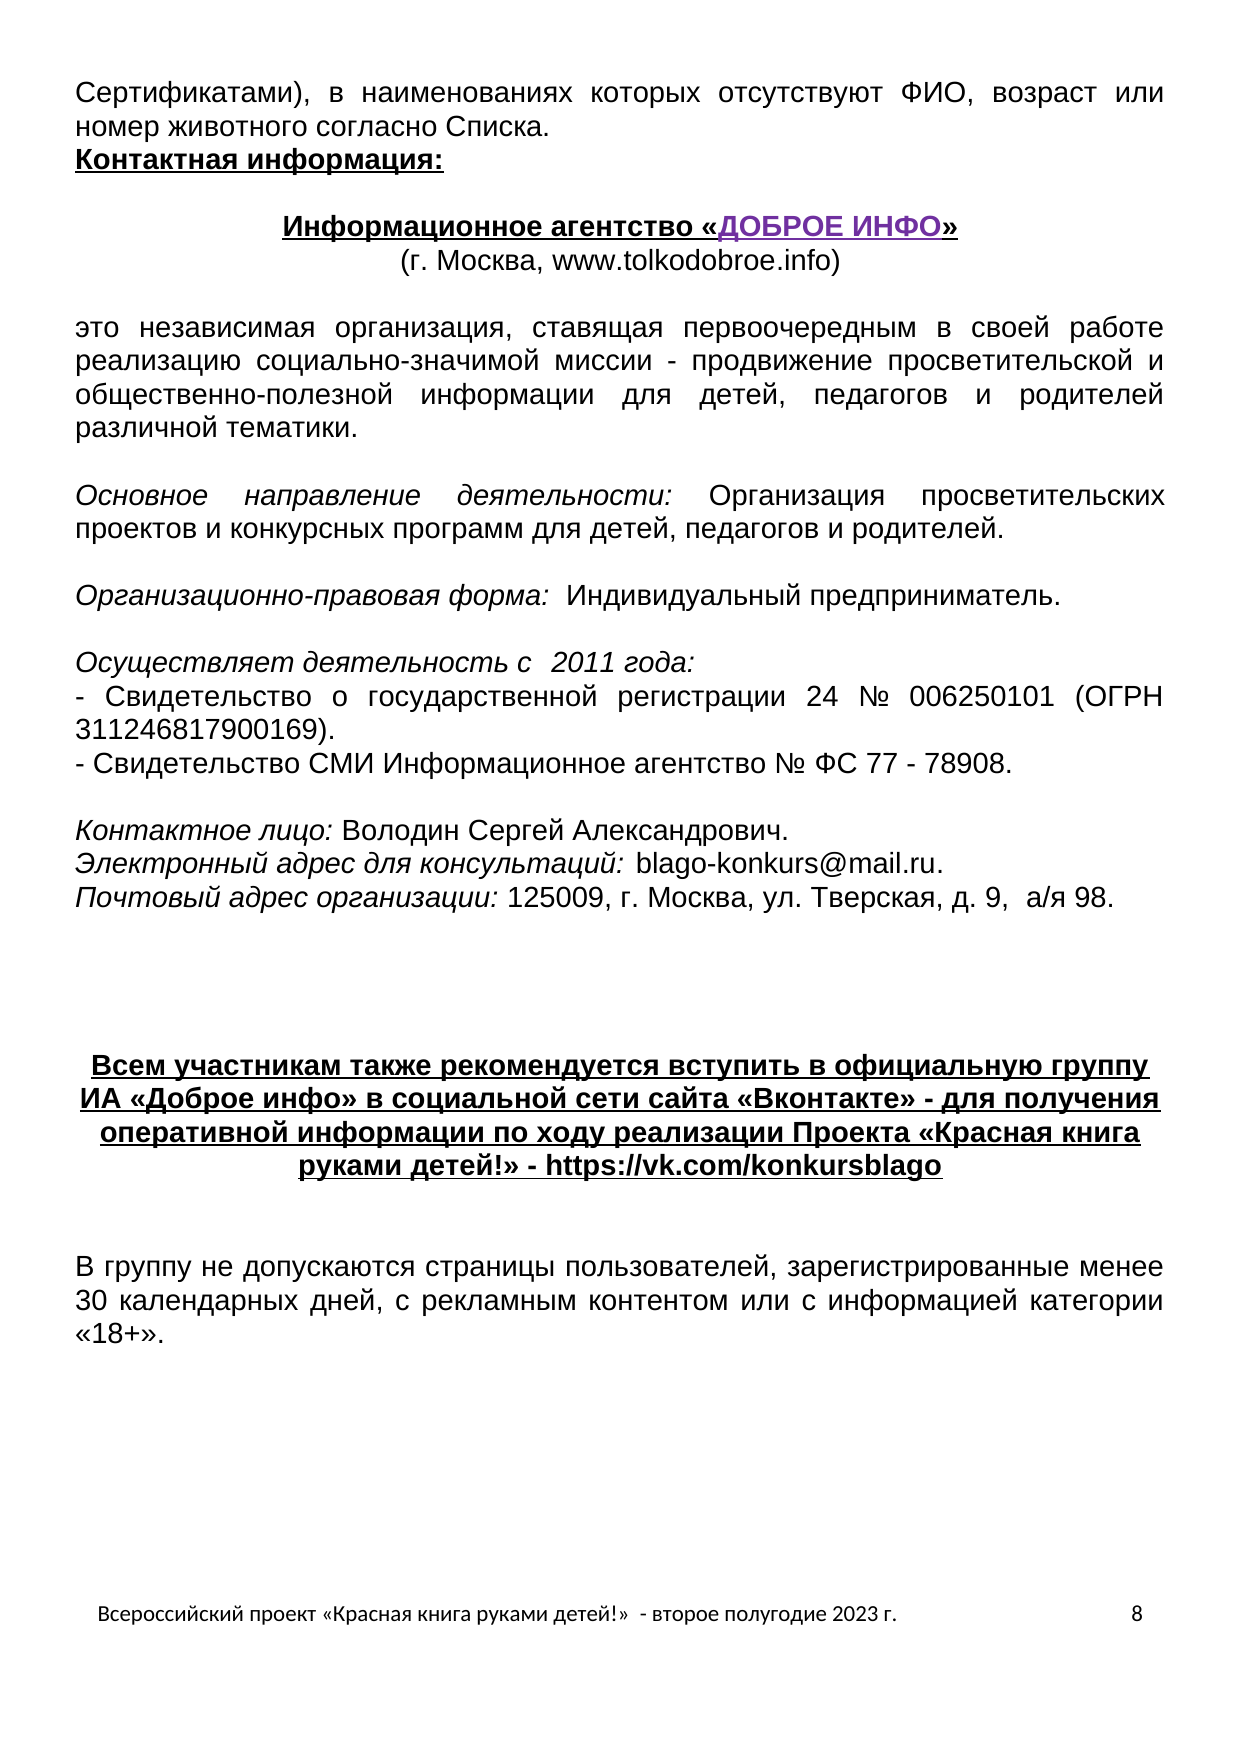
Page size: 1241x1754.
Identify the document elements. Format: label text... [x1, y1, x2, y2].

text В группу не допускаются страницы пользователей, зарегистрированные менее 30 календарных дней, с рекламным контентом или с информацией категории «18+». [75, 1249, 1165, 1349]
text Всем участникам также рекомендуется вступить в официальную группу ИА «Доброе инфо» в социальной сети сайта «Вконтакте» - для получения оперативной информации по ходу реализации Проекта «Красная книга руками детей!» - https://vk.com/konkursblago [75, 1048, 1165, 1182]
text Осуществляет деятельность с 2011 года: [75, 645, 1165, 679]
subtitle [75, 75, 1165, 142]
text - Свидетельство СМИ Информационное агентство № ФС 77 - 78908. [75, 746, 1165, 779]
text Электронный адрес для консультаций: blago-konkurs@mail.ru. [75, 846, 1165, 880]
text (г. Москва, www.tolkodobroe.info) [75, 243, 1165, 276]
text Контактное лицо: Володин Сергей Александрович. [75, 779, 1165, 846]
text Почтовый адрес организации: 125009, г. Москва, ул. Тверская, д. 9, а/я 98. [75, 880, 1165, 913]
text это независимая организация, ставящая первоочередным в своей работе реализацию социально-значимой миссии - продвижение просветительской и общественно-полезной информации для детей, педагогов и родителей различной тематики. [75, 310, 1165, 444]
text Контактная информация: [75, 142, 1165, 176]
text Информационное агентство «ДОБРОЕ ИНФО» [75, 209, 1165, 243]
text Основное направление деятельности: Организация просветительских проектов и конкурсных программ для детей, педагогов и родителей. [75, 477, 1165, 544]
text Организационно-правовая форма: Индивидуальный предприниматель. [75, 578, 1165, 612]
text - Свидетельство о государственной регистрации 24 № 006250101 (ОГРН 311246817900169). [75, 679, 1165, 746]
